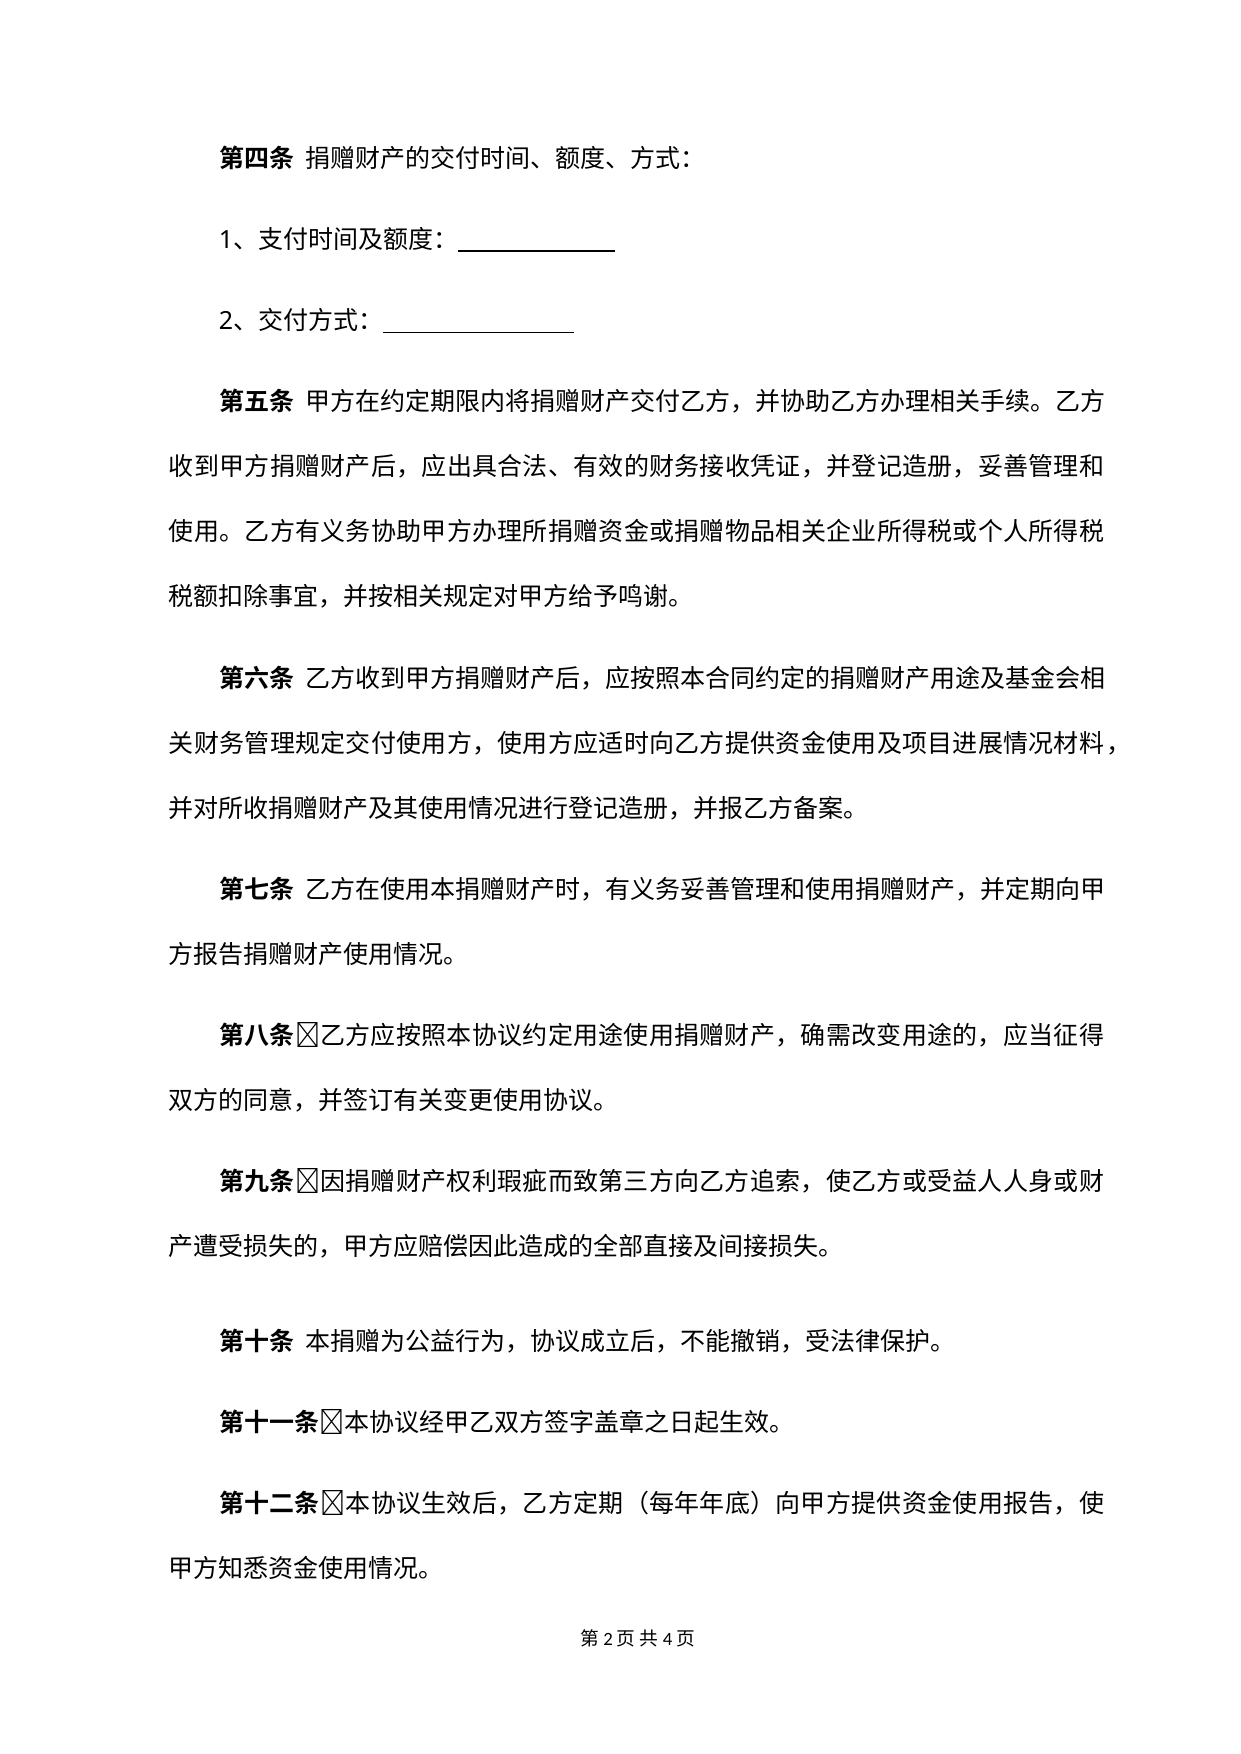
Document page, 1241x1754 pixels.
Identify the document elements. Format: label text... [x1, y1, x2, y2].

text 第十一条本协议经甲乙双方签字盖章之日起生效。 [169, 1388, 1106, 1453]
text 第五条 甲方在约定期限内将捐赠财产交付乙方，并协助乙方办理相关手续。乙方收到甲方捐赠财产后，应出具合法、有效的财务接收凭证，并登记造册，妥善管理和使用。乙方有义务协助甲方办理所捐赠资金或捐赠物品相关企业所得税或个人所得税税额扣除事宜，并按相关规定对甲方给予鸣谢。 [169, 367, 1106, 627]
text 第九条因捐赠财产权利瑕疵而致第三方向乙方追索，使乙方或受益人人身或财产遭受损失的，甲方应赔偿因此造成的全部直接及间接损失。 [169, 1147, 1106, 1277]
text 2、交付方式： [169, 286, 1106, 351]
text 第十条 本捐赠为公益行为，协议成立后，不能撤销，受法律保护。 [169, 1307, 1106, 1372]
text 第四条 捐赠财产的交付时间、额度、方式： [169, 124, 1106, 189]
text 第十二条本协议生效后，乙方定期（每年年底）向甲方提供资金使用报告，使甲方知悉资金使用情况。 [169, 1469, 1106, 1599]
text 第六条 乙方收到甲方捐赠财产后，应按照本合同约定的捐赠财产用途及基金会相关财务管理规定交付使用方，使用方应适时向乙方提供资金使用及项目进展情况材料，并对所收捐赠财产及其使用情况进行登记造册，并报乙方备案。 [169, 644, 1106, 839]
text 1、支付时间及额度： [169, 205, 1106, 270]
text 第七条 乙方在使用本捐赠财产时，有义务妥善管理和使用捐赠财产，并定期向甲方报告捐赠财产使用情况。 [169, 855, 1106, 985]
text 第八条乙方应按照本协议约定用途使用捐赠财产，确需改变用途的，应当征得双方的同意，并签订有关变更使用协议。 [169, 1001, 1106, 1131]
